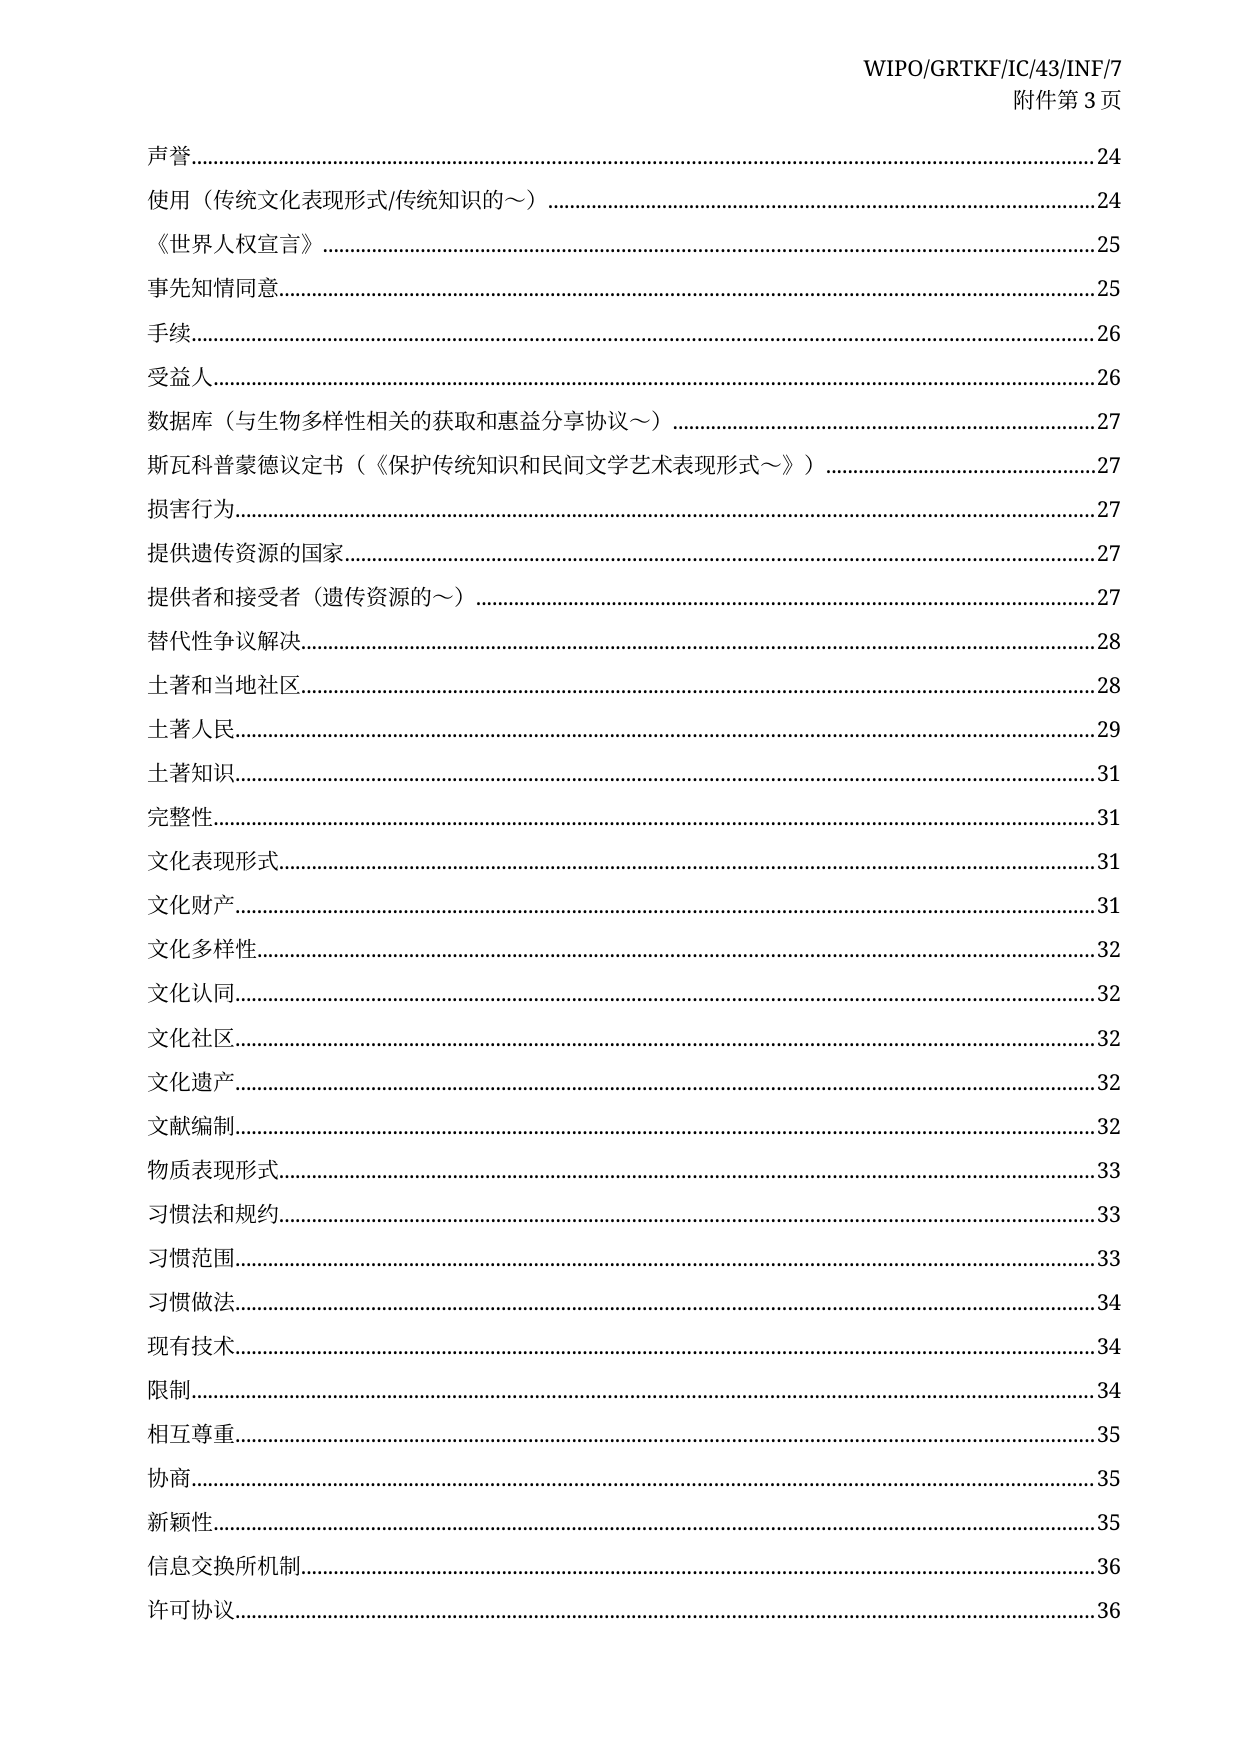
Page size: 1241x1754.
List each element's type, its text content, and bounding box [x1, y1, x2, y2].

text 事先知情同意 25 [148, 272, 1122, 303]
text 斯瓦科普蒙德议定书（《保护传统知识和民间文学艺术表现形式～》） 27 [148, 448, 1122, 479]
text 许可协议 36 [148, 1593, 1122, 1625]
text 限制 34 [148, 1373, 1122, 1405]
text 土著知识 31 [148, 756, 1122, 788]
text 文献编制 32 [148, 1109, 1122, 1140]
text 声誉 24 [148, 139, 1122, 171]
text 文化认同 32 [148, 977, 1122, 1008]
text 文化表现形式 31 [148, 844, 1122, 876]
text 相互尊重 35 [148, 1417, 1122, 1449]
text 文化财产 31 [148, 888, 1122, 920]
text 土著人民 29 [148, 712, 1122, 744]
text 习惯法和规约 33 [148, 1197, 1122, 1228]
text 习惯范围 33 [148, 1241, 1122, 1273]
text 文化遗产 32 [148, 1065, 1122, 1096]
text 提供遗传资源的国家 27 [148, 536, 1122, 568]
text 信息交换所机制 36 [148, 1549, 1122, 1581]
text 文化社区 32 [148, 1021, 1122, 1052]
text 文化多样性 32 [148, 933, 1122, 964]
text 使用（传统文化表现形式/传统知识的～） 24 [148, 183, 1122, 215]
text 协商 35 [148, 1461, 1122, 1493]
text 手续 26 [148, 316, 1122, 347]
text 新颖性 35 [148, 1505, 1122, 1537]
text 提供者和接受者（遗传资源的～） 27 [148, 580, 1122, 612]
text 习惯做法 34 [148, 1285, 1122, 1317]
text 现有技术 34 [148, 1329, 1122, 1361]
text 完整性 31 [148, 800, 1122, 832]
text 物质表现形式 33 [148, 1153, 1122, 1184]
text 受益人 26 [148, 360, 1122, 391]
text 替代性争议解决 28 [148, 624, 1122, 656]
text 土著和当地社区 28 [148, 668, 1122, 700]
text 损害行为 27 [148, 492, 1122, 523]
text 数据库（与生物多样性相关的获取和惠益分享协议～） 27 [148, 404, 1122, 435]
text 《世界人权宣言》 25 [148, 228, 1122, 259]
